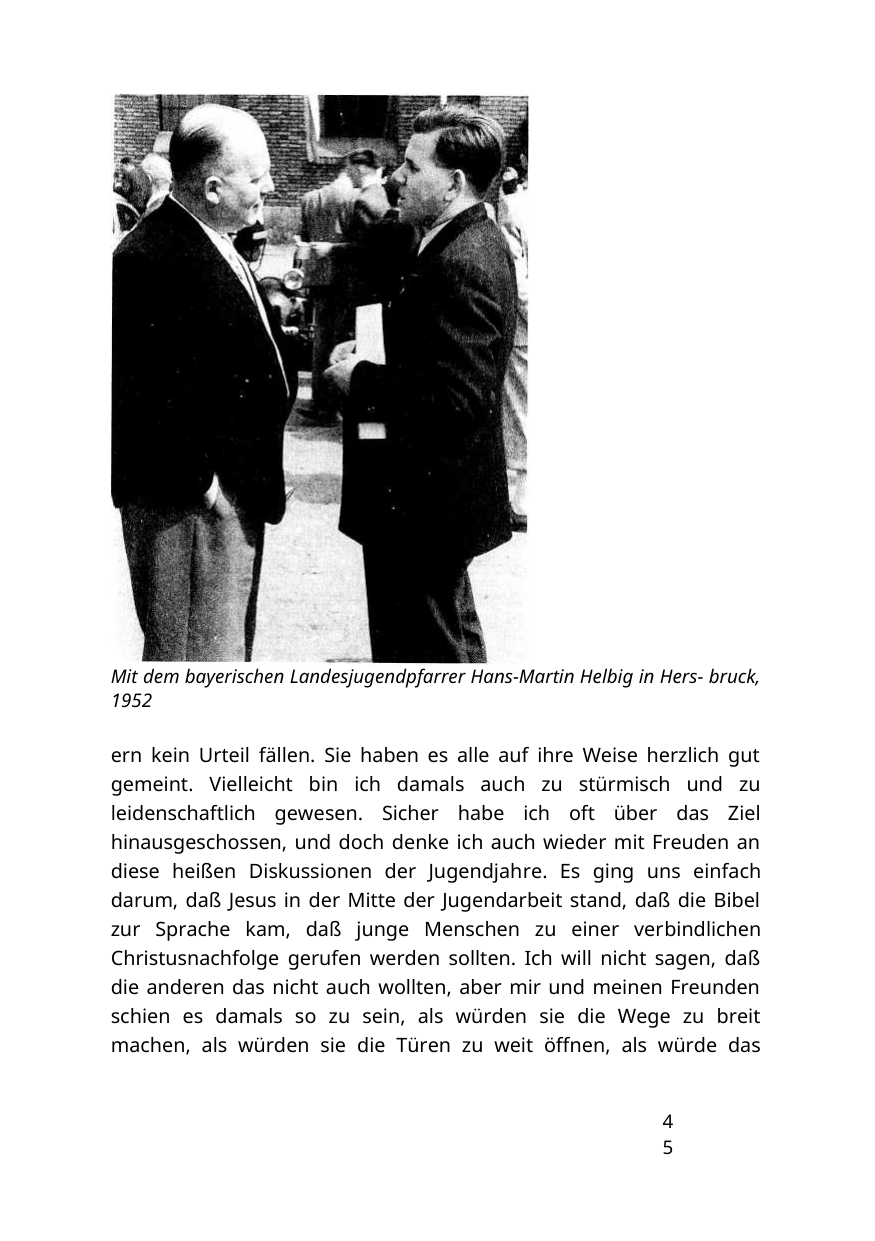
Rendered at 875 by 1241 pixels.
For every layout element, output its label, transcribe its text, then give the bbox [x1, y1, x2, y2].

text Mit dem bayerischen Landesjugendpfarrer Hans-Martin Helbig in Hers- bruck, 1952 [111, 664, 761, 712]
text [111, 740, 761, 1058]
picture [110, 93, 530, 665]
